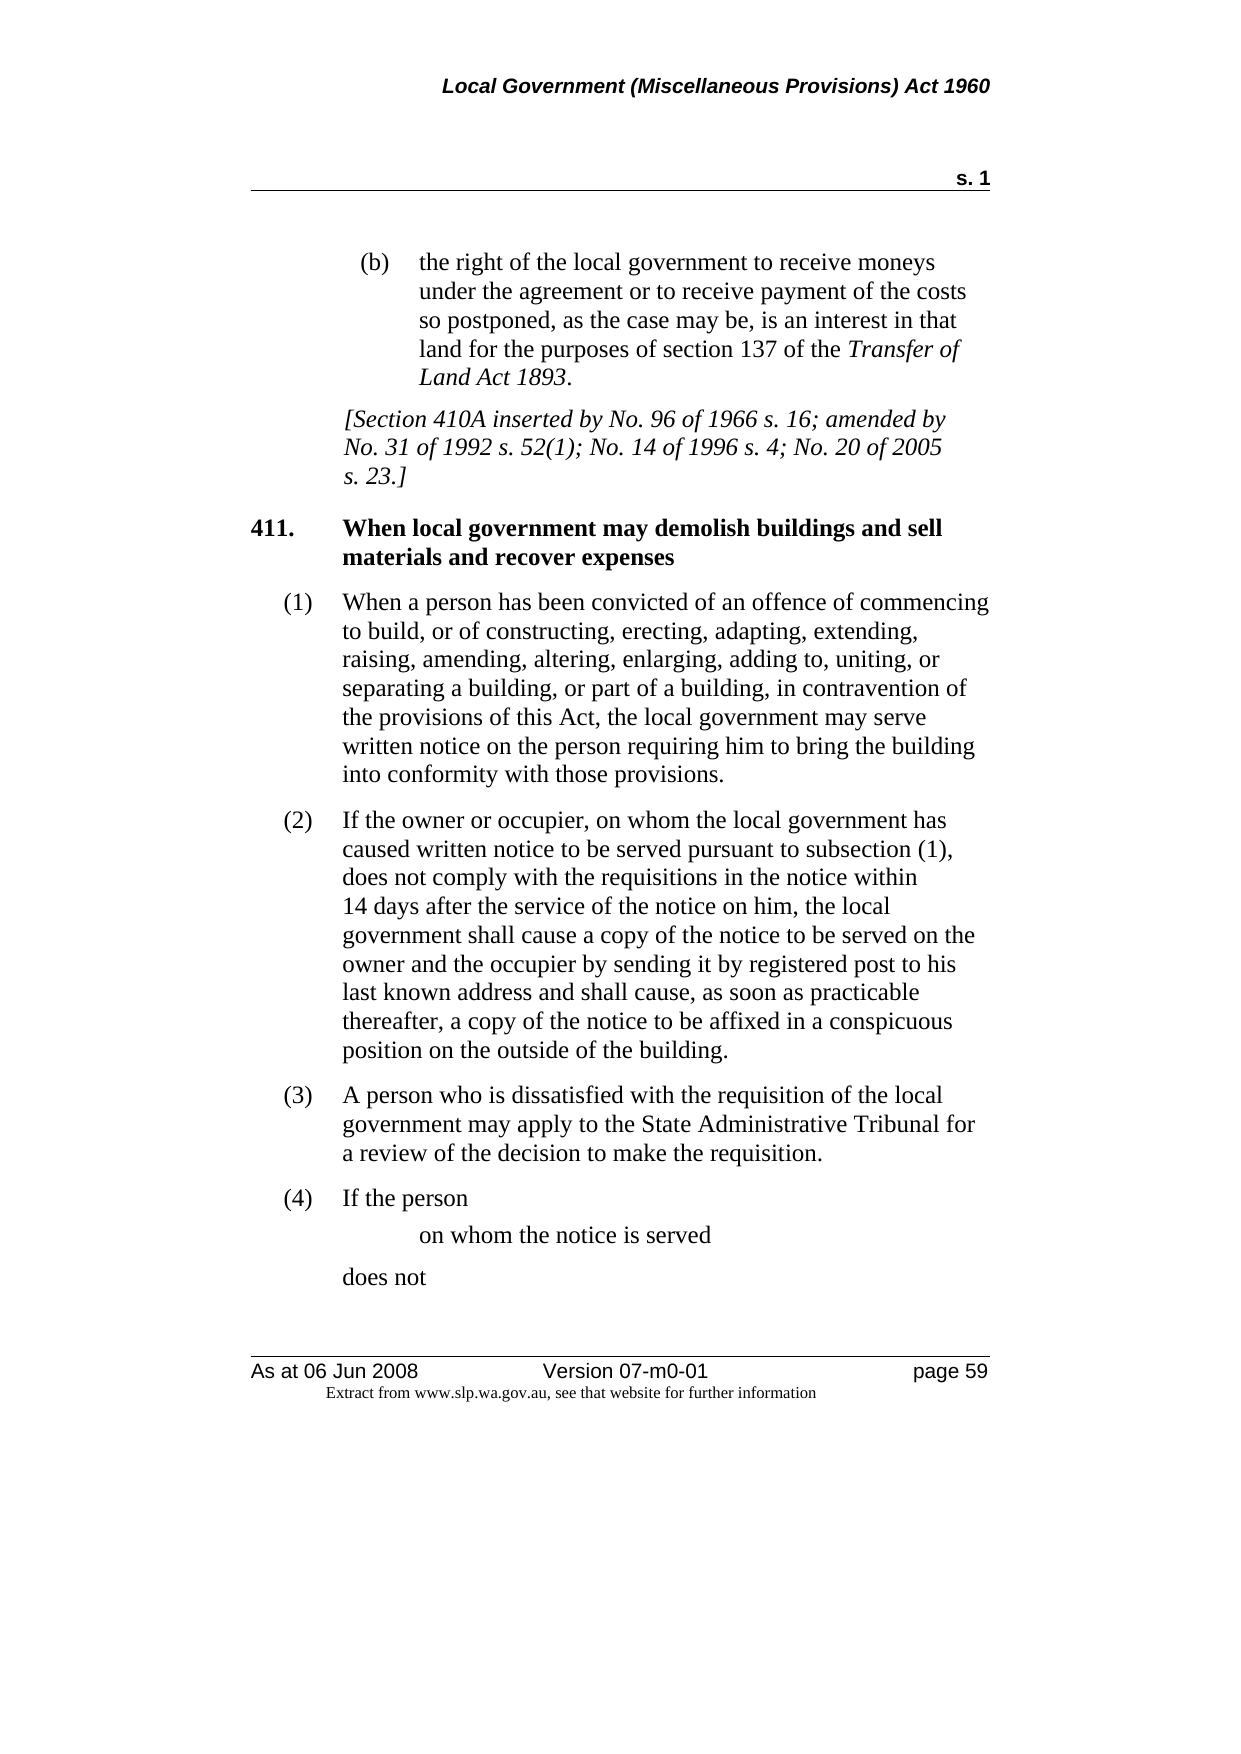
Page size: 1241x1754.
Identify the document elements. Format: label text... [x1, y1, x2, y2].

text does not [251, 1262, 990, 1290]
subtitle 411. When local government may demolish buildings and sell materials and recover expenses [251, 513, 990, 570]
text (3) A person who is dissatisfied with the requisition of the local government may apply to the State Administrative Tribunal for a review of the decision to make the requisition. [251, 1080, 990, 1167]
text [Section 410A inserted by No. 96 of 1966 s. 16; amended by No. 31 of 1992 s. 52(1); No. 14 of 1996 s. 4; No. 20 of 2005 s. 23.] [251, 404, 990, 490]
text (2) If the owner or occupier, on whom the local government has caused written notice to be served pursuant to subsection (1), does not comply with the requisitions in the notice within 14 days after the service of the notice on him, the local government shall cause a copy of the notice to be served on the owner and the occupier by sending it by registered post to his last known address and shall cause, as soon as practicable thereafter, a copy of the notice to be affixed in a conspicuous position on the outside of the building. [251, 805, 990, 1064]
text (4) If the person [251, 1183, 990, 1212]
text (b) the right of the local government to receive moneys under the agreement or to receive payment of the costs so postponed, as the case may be, is an interest in that land for the purposes of section 137 of the Transfer of Land Act 1893. [251, 247, 990, 391]
text on whom the notice is served [251, 1220, 990, 1249]
text (1) When a person has been convicted of an offence of commencing to build, or of constructing, erecting, adapting, extending, raising, amending, altering, enlarging, adding to, uniting, or separating a building, or part of a building, in contravention of the provisions of this Act, the local government may serve written notice on the person requiring him to bring the building into conformity with those provisions. [251, 587, 990, 788]
